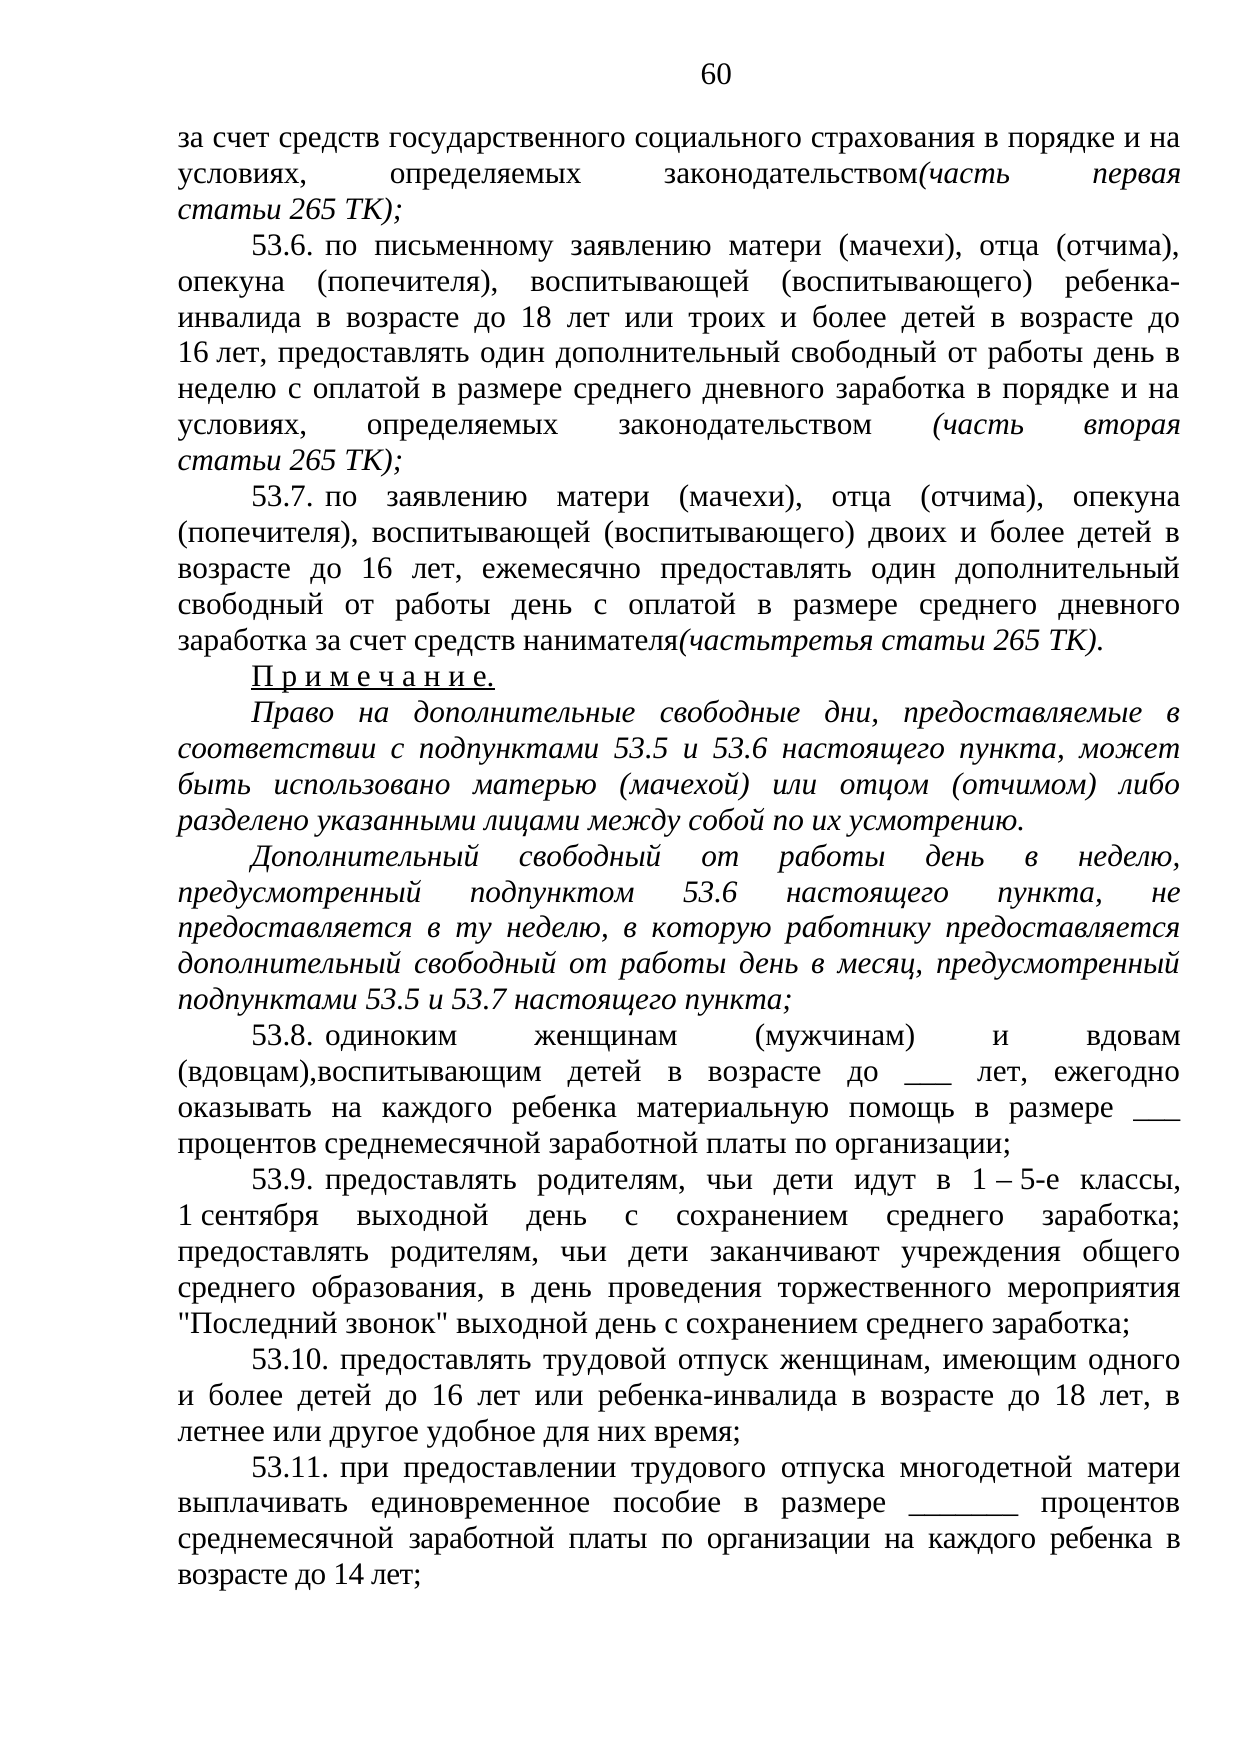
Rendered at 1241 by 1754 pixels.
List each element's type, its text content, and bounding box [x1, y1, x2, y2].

text П р и м е ч а н и е. [177, 657, 1181, 693]
list по письменному заявлению матери (мачехи), отца (отчима), опекуна (попечителя), воспитывающей (воспитывающего) ребенка-инвалида в возрасте до 18 лет или троих и более детей в возрасте до 16 лет, предоставлять один дополнительный свободный от работы день в неделю с оплатой в размере среднего дневного заработка в порядке и на условиях, определяемых законодательством (часть вторая статьи 265 ТК); [177, 226, 1181, 477]
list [177, 118, 1181, 226]
list по заявлению матери (мачехи), отца (отчима), опекуна (попечителя), воспитывающей (воспитывающего) двоих и более детей в возрасте до 16 лет, ежемесячно предоставлять один дополнительный свободный от работы день с оплатой в размере среднего дневного заработка за счет средств нанимателя(частьтретья статьи 265 ТК). [177, 477, 1181, 657]
text Дополнительный свободный от работы день в неделю, предусмотренный подпунктом 53.6 настоящего пункта, не предоставляется в ту неделю, в которую работнику предоставляется дополнительный свободный от работы день в месяц, предусмотренный подпунктами 53.5 и 53.7 настоящего пункта; [177, 837, 1181, 1017]
list предоставлять трудовой отпуск женщинам, имеющим одного и более детей до 16 лет или ребенка-инвалида в возрасте до 18 лет, в летнее или другое удобное для них время; [177, 1340, 1181, 1448]
list одиноким женщинам (мужчинам) и вдовам (вдовцам),воспитывающим детей в возрасте до ___ лет, ежегодно оказывать на каждого ребенка материальную помощь в размере ___ процентов среднемесячной заработной платы по организации; [177, 1017, 1181, 1160]
text Право на дополнительные свободные дни, предоставляемые в соответствии с подпунктами 53.5 и 53.6 настоящего пункта, может быть использовано матерью (мачехой) или отцом (отчимом) либо разделено указанными лицами между собой по их усмотрению. [177, 693, 1181, 837]
list при предоставлении трудового отпуска многодетной матери выплачивать единовременное пособие в размере _______ процентов среднемесячной заработной платы по организации на каждого ребенка в возрасте до 14 лет; [177, 1448, 1181, 1592]
list предоставлять родителям, чьи дети идут в 1 – 5-е классы, 1 сентября выходной день с сохранением среднего заработка; предоставлять родителям, чьи дети заканчивают учреждения общего среднего образования, в день проведения торжественного мероприятия "Последний звонок" выходной день с сохранением среднего заработка; [177, 1160, 1181, 1340]
